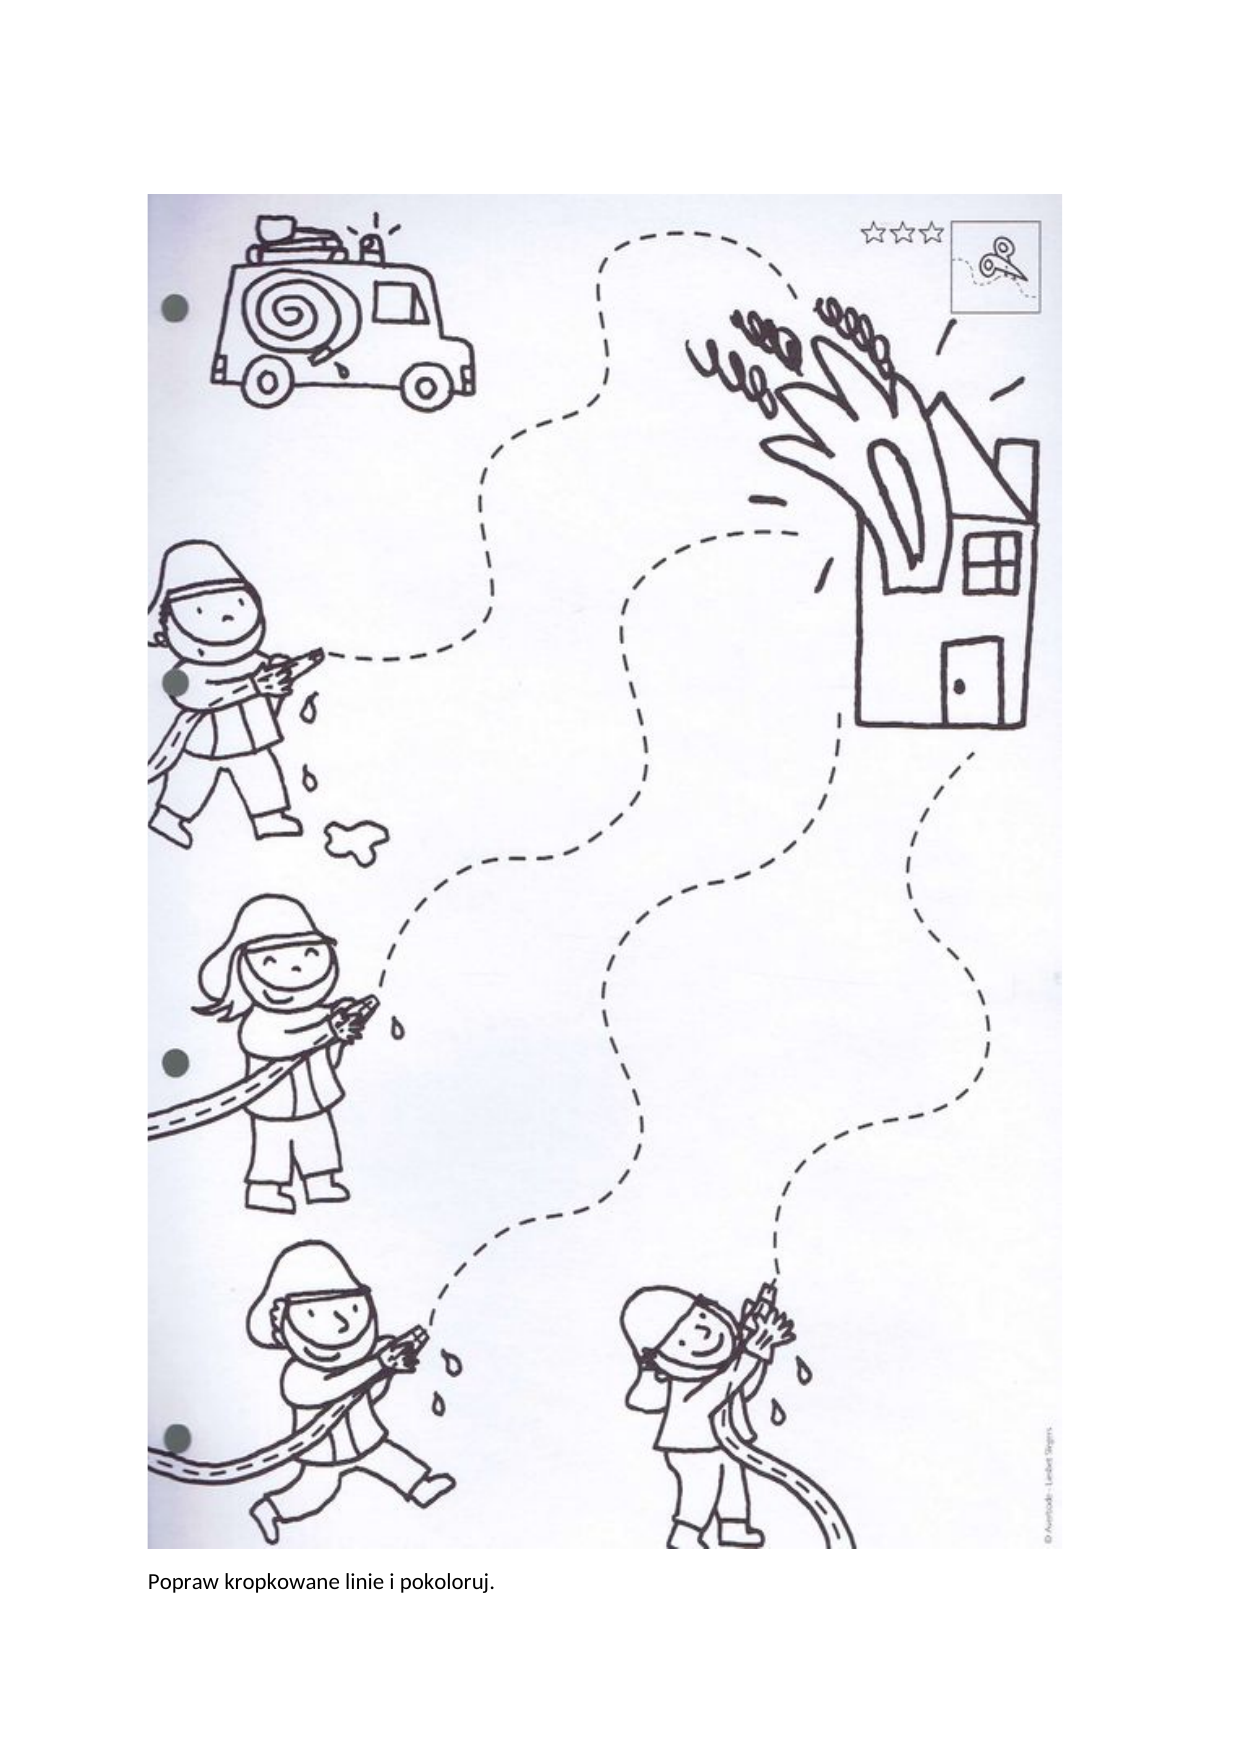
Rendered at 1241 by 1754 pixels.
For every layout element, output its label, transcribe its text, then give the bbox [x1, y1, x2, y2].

text Popraw kropkowane linie i pokoloruj. [148, 1567, 1093, 1596]
picture [147, 194, 1063, 1549]
